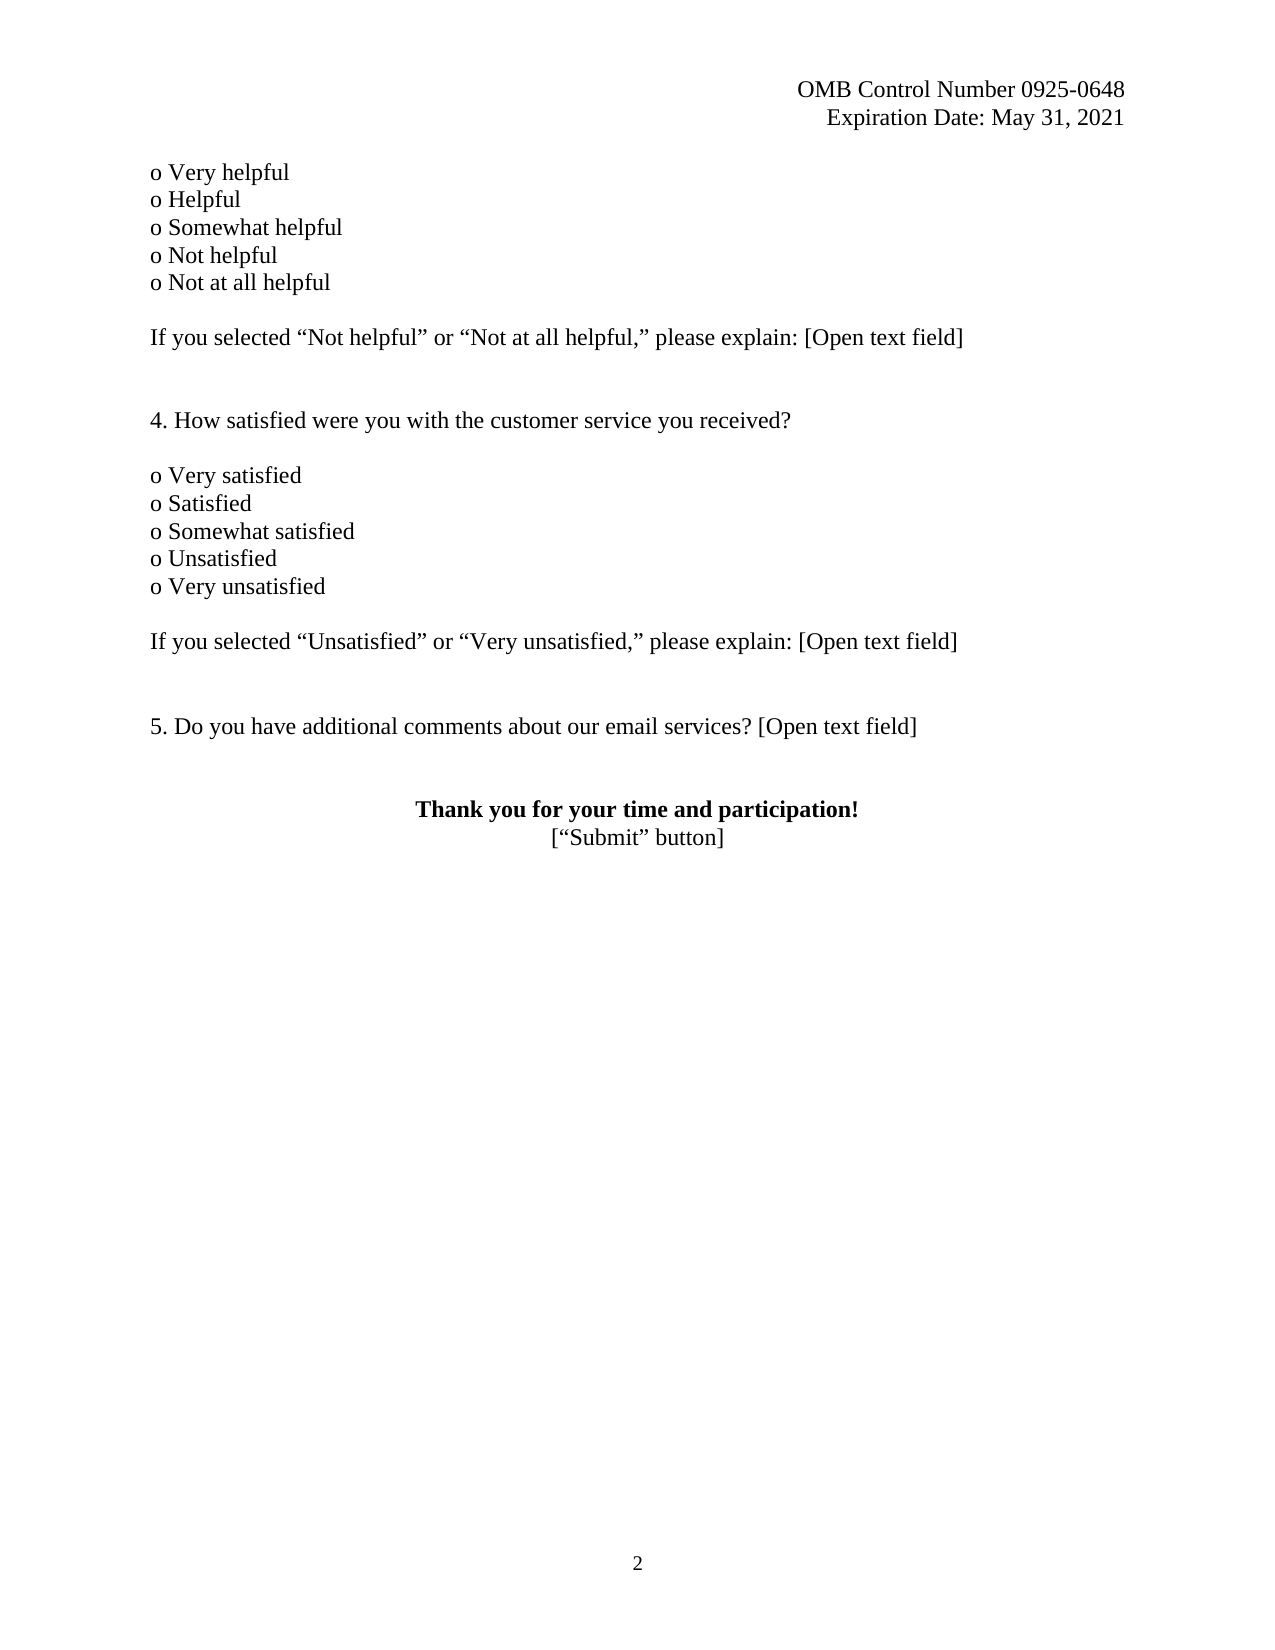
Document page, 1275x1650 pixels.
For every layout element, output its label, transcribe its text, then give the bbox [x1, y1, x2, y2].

text o Not at all helpful [150, 268, 1125, 296]
text If you selected “Unsatisfied” or “Very unsatisfied,” please explain: [Open text field] [150, 627, 1125, 655]
text 4. How satisfied were you with the customer service you received? [150, 406, 1125, 434]
text If you selected “Not helpful” or “Not at all helpful,” please explain: [Open text field] [150, 323, 1125, 351]
text o Very satisfied [150, 461, 1125, 489]
text o Somewhat satisfied [150, 517, 1125, 544]
text [“Submit” button] [150, 823, 1125, 850]
text o Unsatisfied [150, 544, 1125, 572]
text o Not helpful [150, 241, 1125, 268]
text o Helpful [150, 185, 1125, 213]
text Thank you for your time and participation! [150, 795, 1125, 823]
text o Very unsatisfied [150, 572, 1125, 599]
text o Satisfied [150, 489, 1125, 517]
text o Very helpful [150, 158, 1125, 185]
text o Somewhat helpful [150, 213, 1125, 241]
text 5. Do you have additional comments about our email services? [Open text field] [150, 712, 1125, 740]
